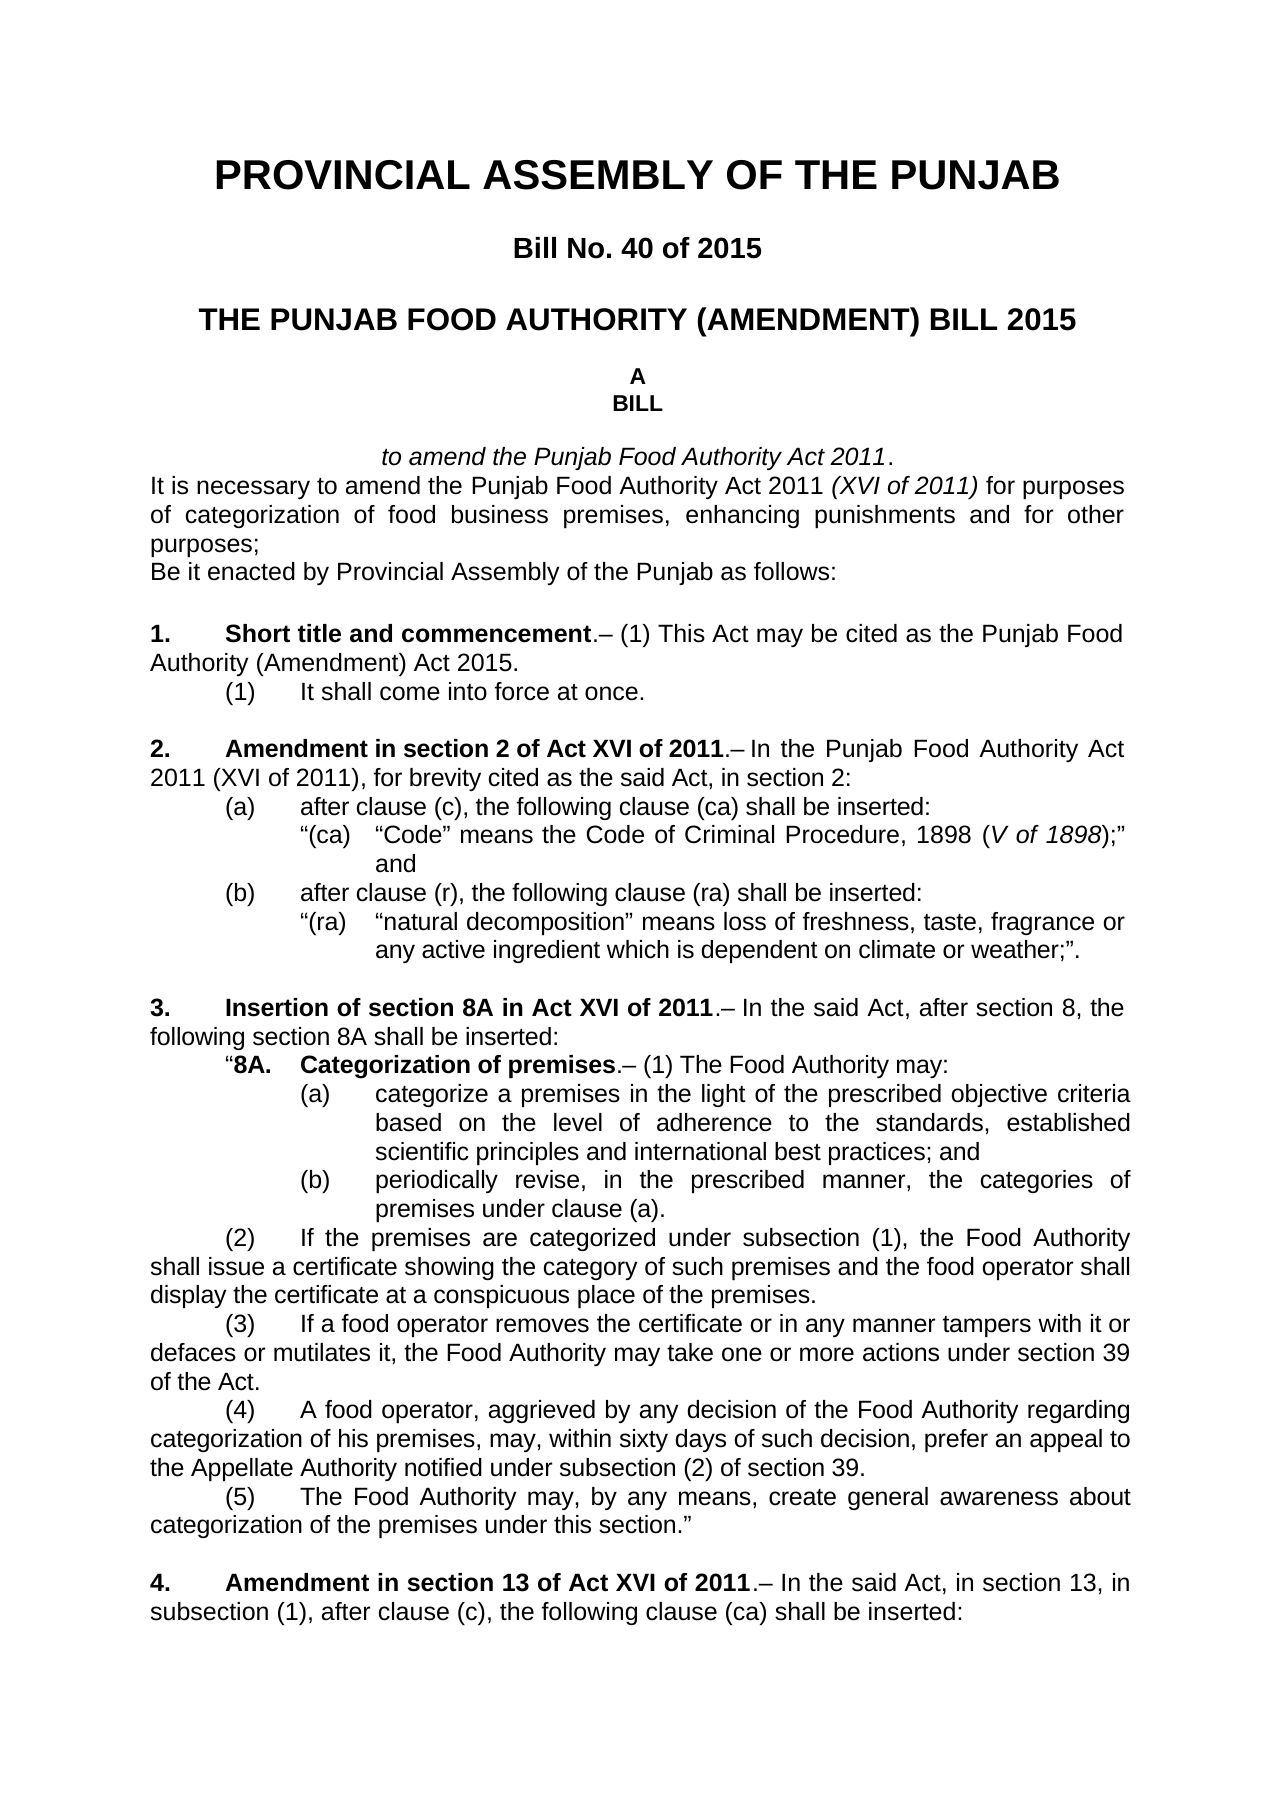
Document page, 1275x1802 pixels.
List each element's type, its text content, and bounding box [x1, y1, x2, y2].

text A [150, 363, 1125, 389]
text “(ra) “natural decomposition” means loss of freshness, taste, fragrance or any active ingredient which is dependent on climate or weather;”. [300, 907, 1125, 964]
text Be it enacted by Provincial Assembly of the as follows: [150, 557, 1125, 586]
text 3. Insertion of section 8A in Act XVI of 2011.– In the said Act, after section 8, the following section 8A shall be inserted: [150, 993, 1125, 1050]
text (4) A food operator, aggrieved by any decision of the Food Authority regarding categorization of his premises, may, within sixty days of such decision, prefer an appeal to the Appellate Authority notified under subsection (2) of section 39. [150, 1395, 1131, 1482]
text (1) It shall come into force at once. [150, 677, 1125, 705]
text 1. Short title and commencement.– (1) This Act may be cited as the Punjab Food Authority (Amendment) Act 2015. [150, 619, 1125, 677]
text “(ca) “Code” means the Code of Criminal Procedure, 1898 (V of 1898);” and [300, 820, 1125, 878]
text (a) after clause (c), the following clause (ca) shall be inserted: [150, 792, 1125, 820]
text Bill No. 40 of 2015 [150, 231, 1125, 265]
list categorize a premises in the light of the prescribed objective criteria based on the level of adherence to the standards, established scientific principles and international best practices; and [300, 1079, 1131, 1165]
text PROVINCIAL ASSEMBLY OF THE [150, 150, 1125, 198]
list periodically revise, in the prescribed manner, the categories of premises under clause (a). [300, 1165, 1131, 1223]
text 2. Amendment in section 2 of Act XVI of 2011.– In the Punjab Food Authority Act 2011 (XVI of 2011), for brevity cited as the said Act, in section 2: [150, 734, 1125, 792]
text (2) If the premises are categorized under subsection (1), the Food Authority shall issue a certificate showing the category of such premises and the food operator shall display the certificate at a conspicuous place of the premises. [150, 1223, 1131, 1309]
text 4. Amendment in section 13 of Act XVI of 2011.– In the said Act, in section 13, in subsection (1), after clause (c), the following clause (ca) shall be inserted: [150, 1568, 1131, 1625]
text THE FOOD AUTHORITY (AMENDMENT) BILL 2015 [150, 301, 1125, 337]
text to amend the Food Authority Act 2011. [150, 442, 1125, 471]
text BILL [150, 389, 1125, 416]
text (3) If a food operator removes the certificate or in any manner tampers with it or defaces or mutilates it, the Food Authority may take one or more actions under section 39 of the Act. [150, 1309, 1131, 1395]
text (b) after clause (r), the following clause (ra) shall be inserted: [225, 878, 1125, 907]
text It is necessary to amend the Punjab Food Authority Act 2011 (XVI of 2011) for purposes of categorization of food business premises, enhancing punishments and for other purposes; [150, 471, 1125, 557]
text (5) The Food Authority may, by any means, create general awareness about categorization of the premises under this section.” [150, 1482, 1131, 1539]
text “8A. Categorization of premises.– (1) The Food Authority may: [225, 1050, 1054, 1079]
